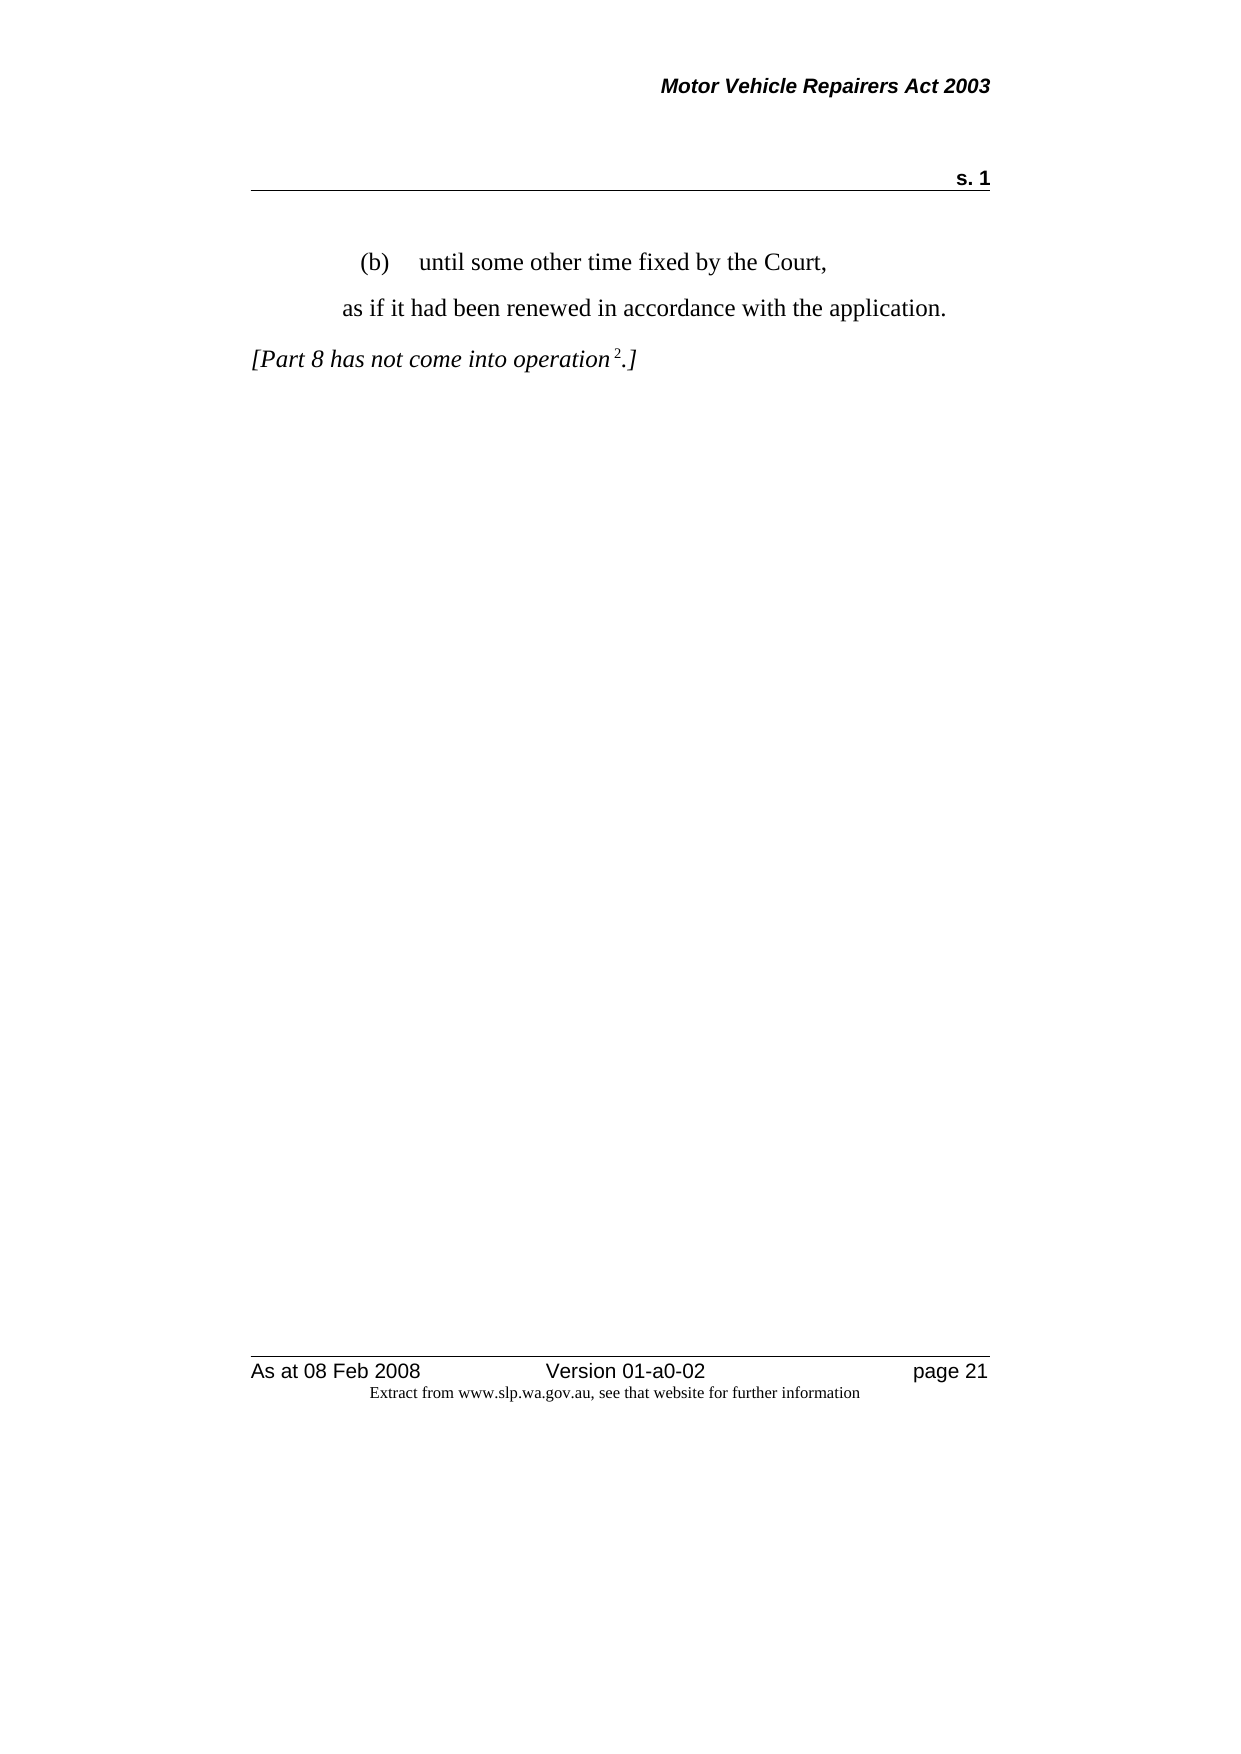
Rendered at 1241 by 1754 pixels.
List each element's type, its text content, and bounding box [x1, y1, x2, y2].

text as if it had been renewed in accordance with the application. [251, 293, 990, 322]
text [Part 8 has not come into operation 2.] [251, 344, 990, 373]
text (b) until some other time fixed by the Court, [251, 247, 990, 276]
